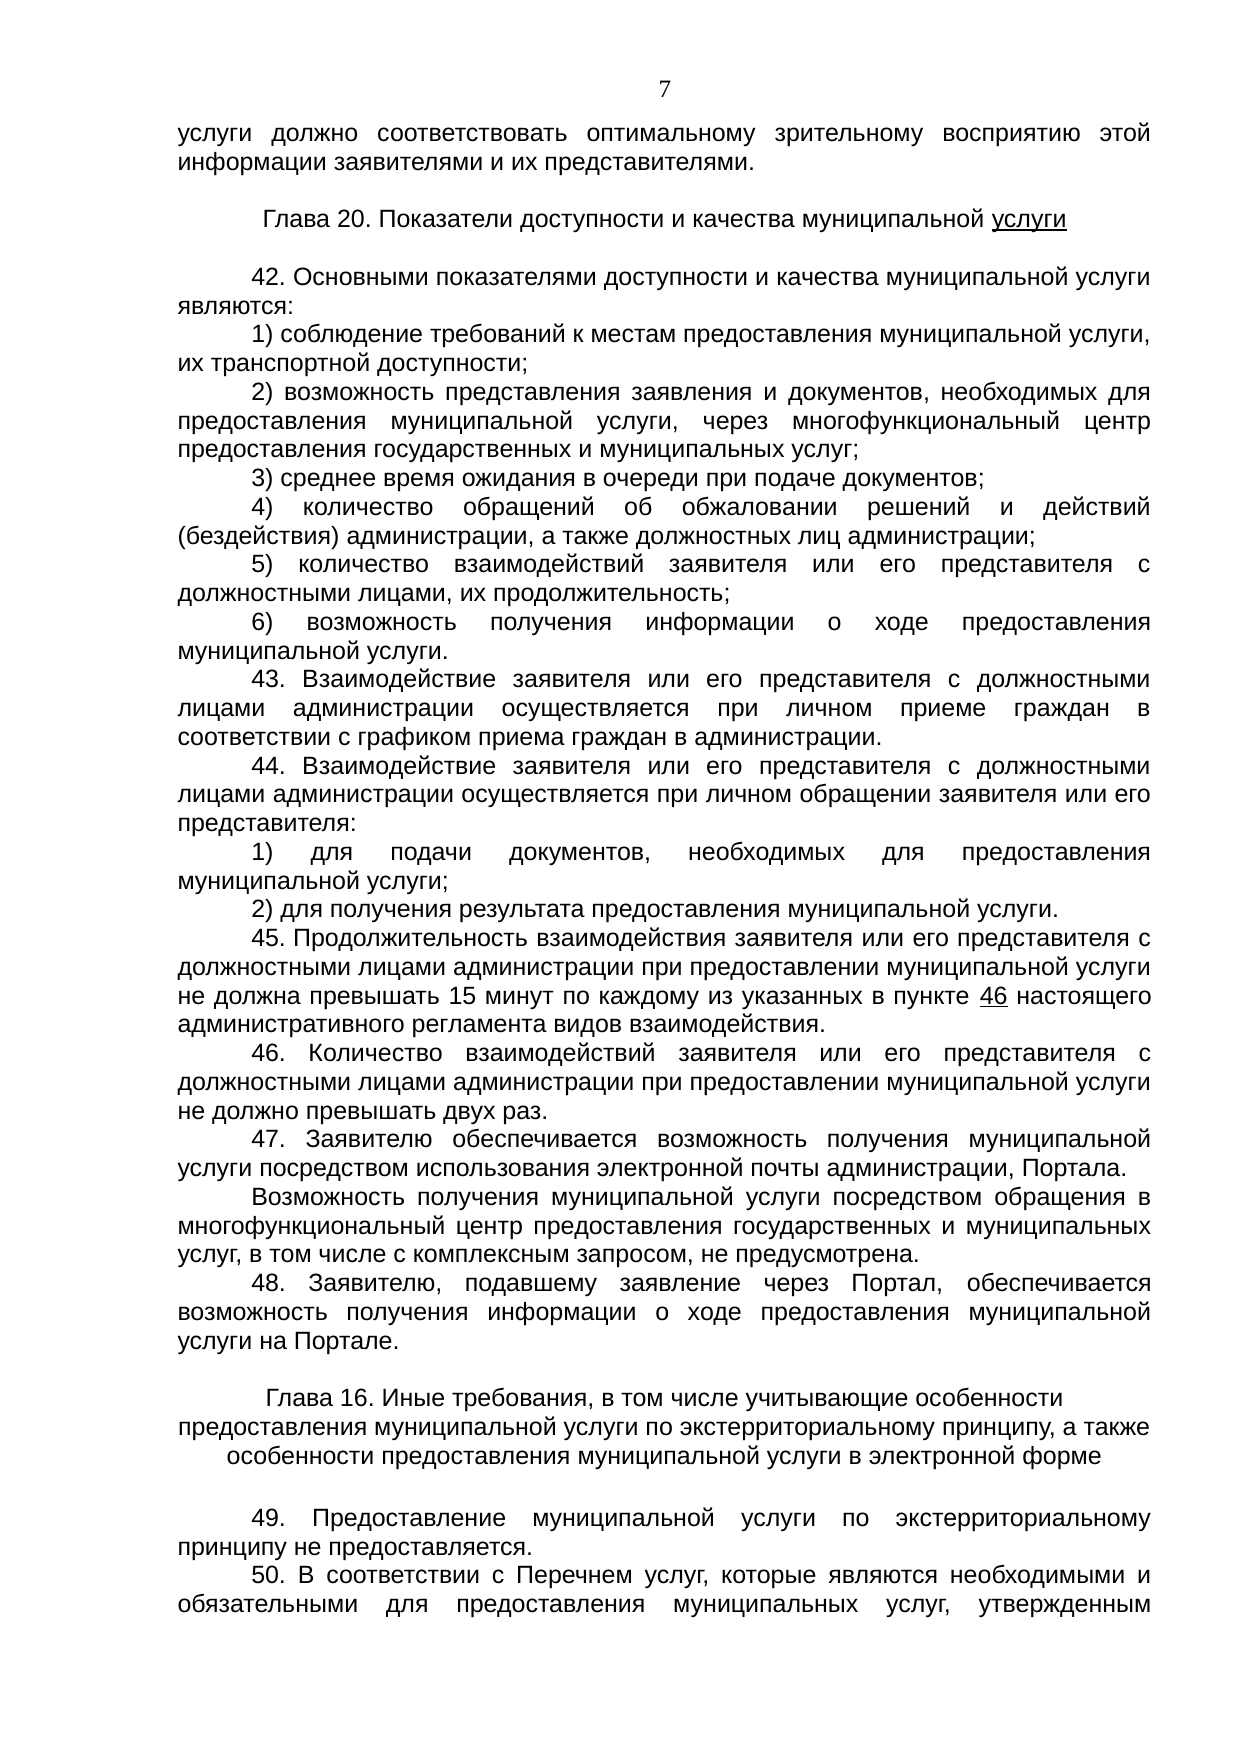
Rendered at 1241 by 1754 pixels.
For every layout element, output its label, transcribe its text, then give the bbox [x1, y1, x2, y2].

text 2) возможность представления заявления и документов, необходимых для предоставления муниципальной услуги, через многофункциональный центр предоставления государственных и муниципальных услуг; [177, 377, 1152, 463]
text 45. Продолжительность взаимодействия заявителя или его представителя с должностными лицами администрации при предоставлении муниципальной услуги не должна превышать 15 минут по каждому из указанных в пункте 46 настоящего административного регламента видов взаимодействия. [177, 923, 1152, 1038]
text Возможность получения муниципальной услуги посредством обращения в многофункциональный центр предоставления государственных и муниципальных услуг, в том числе с комплексным запросом, не предусмотрена. [177, 1182, 1152, 1268]
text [177, 1560, 1152, 1618]
text Глава 16. Иные требования, в том числе учитывающие особенности предоставления муниципальной услуги по экстерриториальному принципу, а также особенности предоставления муниципальной услуги в электронной форме [177, 1383, 1152, 1469]
text 46. Количество взаимодействий заявителя или его представителя с должностными лицами администрации при предоставлении муниципальной услуги не должно превышать двух раз. [177, 1038, 1152, 1124]
text Глава 20. Показатели доступности и качества муниципальной услуги [177, 204, 1152, 233]
text 48. Заявителю, подавшему заявление через Портал, обеспечивается возможность получения информации о ходе предоставления муниципальной услуги на Портале. [177, 1268, 1152, 1354]
text 49. Предоставление муниципальной услуги по экстерриториальному принципу не предоставляется. [177, 1503, 1152, 1560]
text 43. Взаимодействие заявителя или его представителя с должностными лицами администрации осуществляется при личном приеме граждан в соответствии с графиком приема граждан в администрации. [177, 664, 1152, 751]
text 5) количество взаимодействий заявителя или его представителя с должностными лицами, их продолжительность; [177, 549, 1152, 607]
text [177, 118, 1152, 176]
text 4) количество обращений об обжаловании решений и действий (бездействия) администрации, а также должностных лиц администрации; [177, 492, 1152, 549]
text 1) для подачи документов, необходимых для предоставления муниципальной услуги; [177, 837, 1152, 894]
text 2) для получения результата предоставления муниципальной услуги. [177, 894, 1152, 923]
text 42. Основными показателями доступности и качества муниципальной услуги являются: [177, 262, 1152, 319]
text 44. Взаимодействие заявителя или его представителя с должностными лицами администрации осуществляется при личном обращении заявителя или его представителя: [177, 751, 1152, 837]
text 6) возможность получения информации о ходе предоставления муниципальной услуги. [177, 607, 1152, 664]
text 3) среднее время ожидания в очереди при подаче документов; [177, 463, 1152, 492]
text 1) соблюдение требований к местам предоставления муниципальной услуги, их транспортной доступности; [177, 319, 1152, 377]
text 47. Заявителю обеспечивается возможность получения муниципальной услуги посредством использования электронной почты администрации, Портала. [177, 1124, 1152, 1182]
